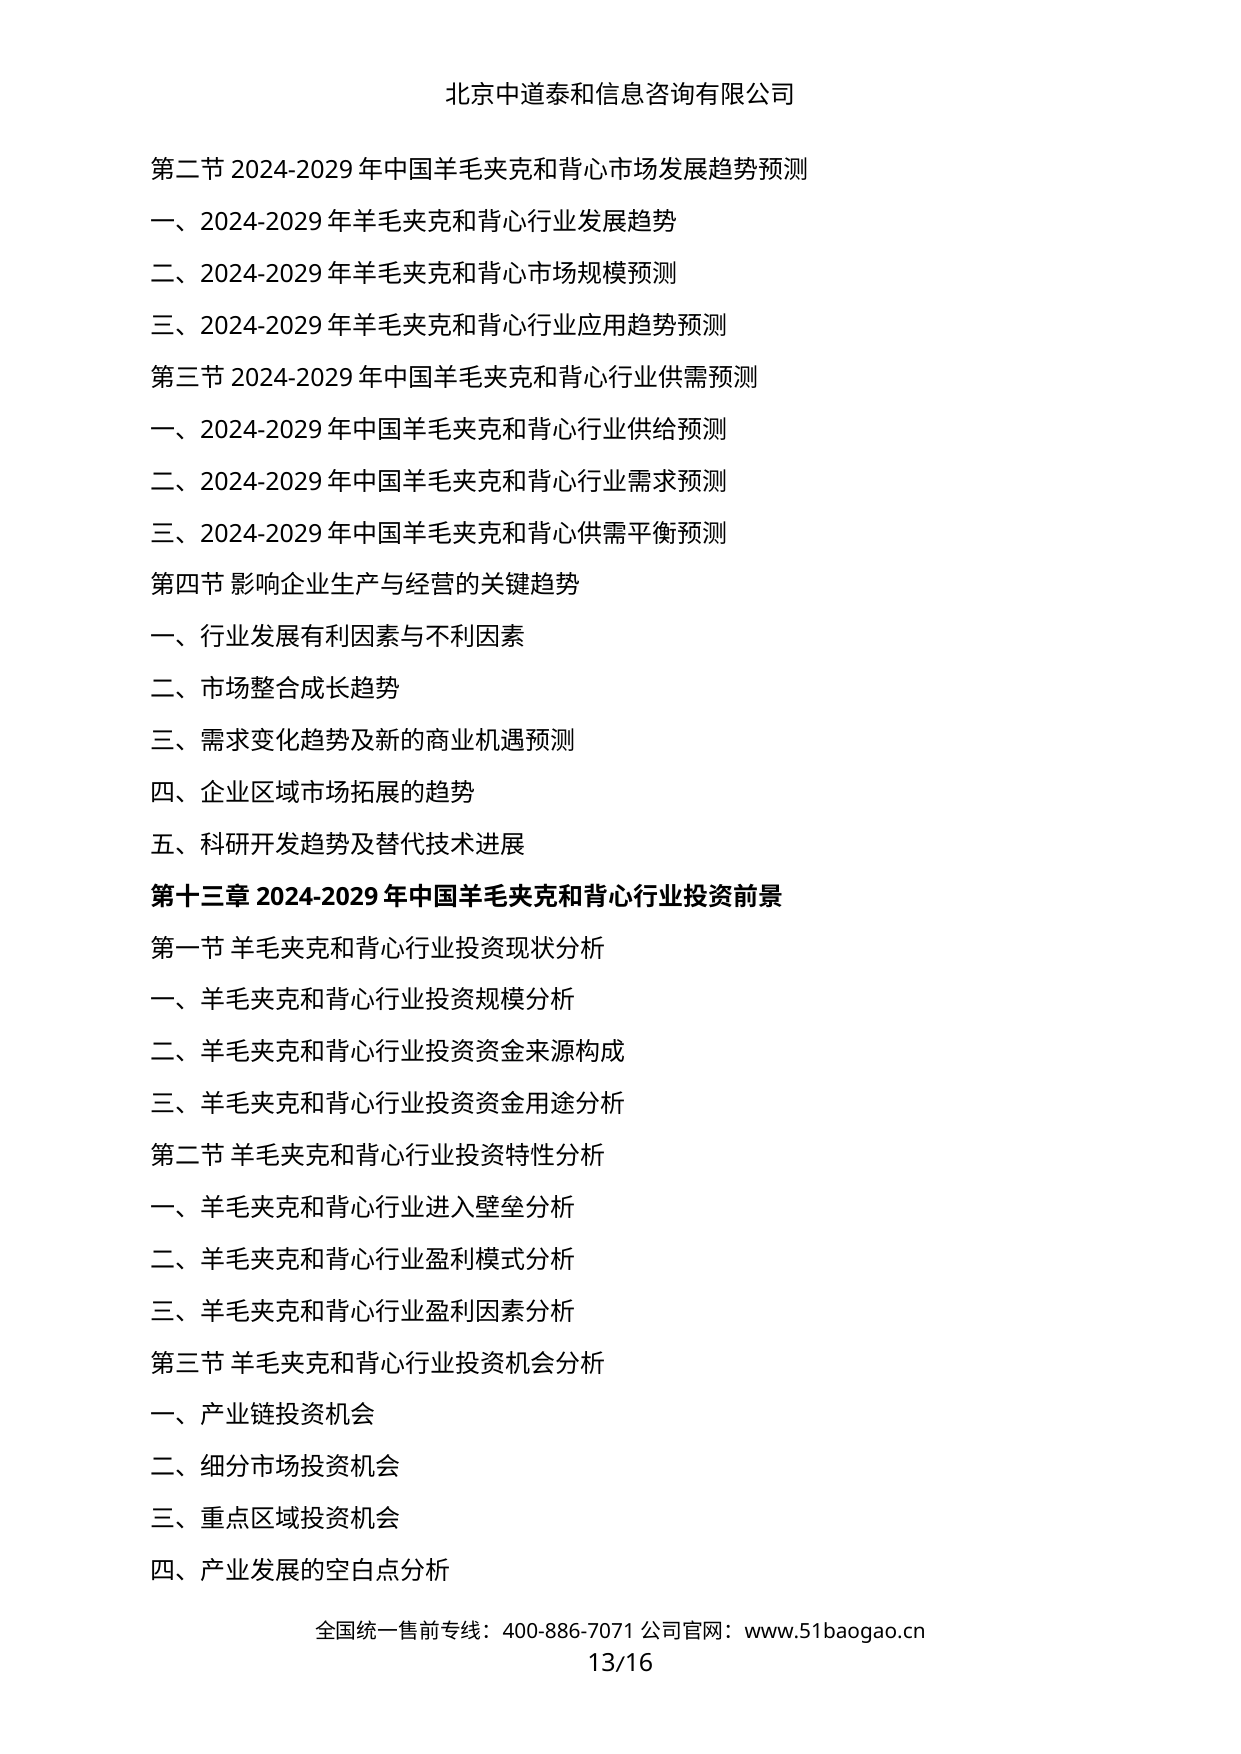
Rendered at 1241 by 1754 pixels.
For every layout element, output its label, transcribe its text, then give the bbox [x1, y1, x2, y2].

text 第二节 2024-2029年中国羊毛夹克和背心市场发展趋势预测 [150, 150, 1090, 186]
text 第四节 影响企业生产与经营的关键趋势 [150, 565, 1090, 601]
text 三、需求变化趋势及新的商业机遇预测 [150, 721, 1090, 757]
text 一、2024-2029年羊毛夹克和背心行业发展趋势 [150, 202, 1090, 238]
text 四、企业区域市场拓展的趋势 [150, 772, 1090, 809]
text 二、羊毛夹克和背心行业投资资金来源构成 [150, 1032, 1090, 1068]
text 二、羊毛夹克和背心行业盈利模式分析 [150, 1239, 1090, 1276]
text 一、2024-2029年中国羊毛夹克和背心行业供给预测 [150, 409, 1090, 446]
text 第一节 羊毛夹克和背心行业投资现状分析 [150, 928, 1090, 964]
text 第三节 羊毛夹克和背心行业投资机会分析 [150, 1343, 1090, 1379]
text 一、产业链投资机会 [150, 1395, 1090, 1431]
text 三、羊毛夹克和背心行业投资资金用途分析 [150, 1084, 1090, 1120]
text 第十三章 2024-2029年中国羊毛夹克和背心行业投资前景 [150, 876, 1090, 912]
text 五、科研开发趋势及替代技术进展 [150, 824, 1090, 861]
text 二、市场整合成长趋势 [150, 669, 1090, 705]
text 三、2024-2029年羊毛夹克和背心行业应用趋势预测 [150, 306, 1090, 342]
text 一、羊毛夹克和背心行业进入壁垒分析 [150, 1187, 1090, 1224]
text 二、2024-2029年中国羊毛夹克和背心行业需求预测 [150, 461, 1090, 497]
text 第二节 羊毛夹克和背心行业投资特性分析 [150, 1136, 1090, 1172]
text 第三节 2024-2029年中国羊毛夹克和背心行业供需预测 [150, 357, 1090, 394]
text 三、2024-2029年中国羊毛夹克和背心供需平衡预测 [150, 513, 1090, 549]
text 三、重点区域投资机会 [150, 1499, 1090, 1535]
text 二、2024-2029年羊毛夹克和背心市场规模预测 [150, 254, 1090, 290]
text 四、产业发展的空白点分析 [150, 1551, 1090, 1587]
text 二、细分市场投资机会 [150, 1447, 1090, 1483]
text 三、羊毛夹克和背心行业盈利因素分析 [150, 1291, 1090, 1327]
text 一、行业发展有利因素与不利因素 [150, 617, 1090, 653]
text 一、羊毛夹克和背心行业投资规模分析 [150, 980, 1090, 1016]
